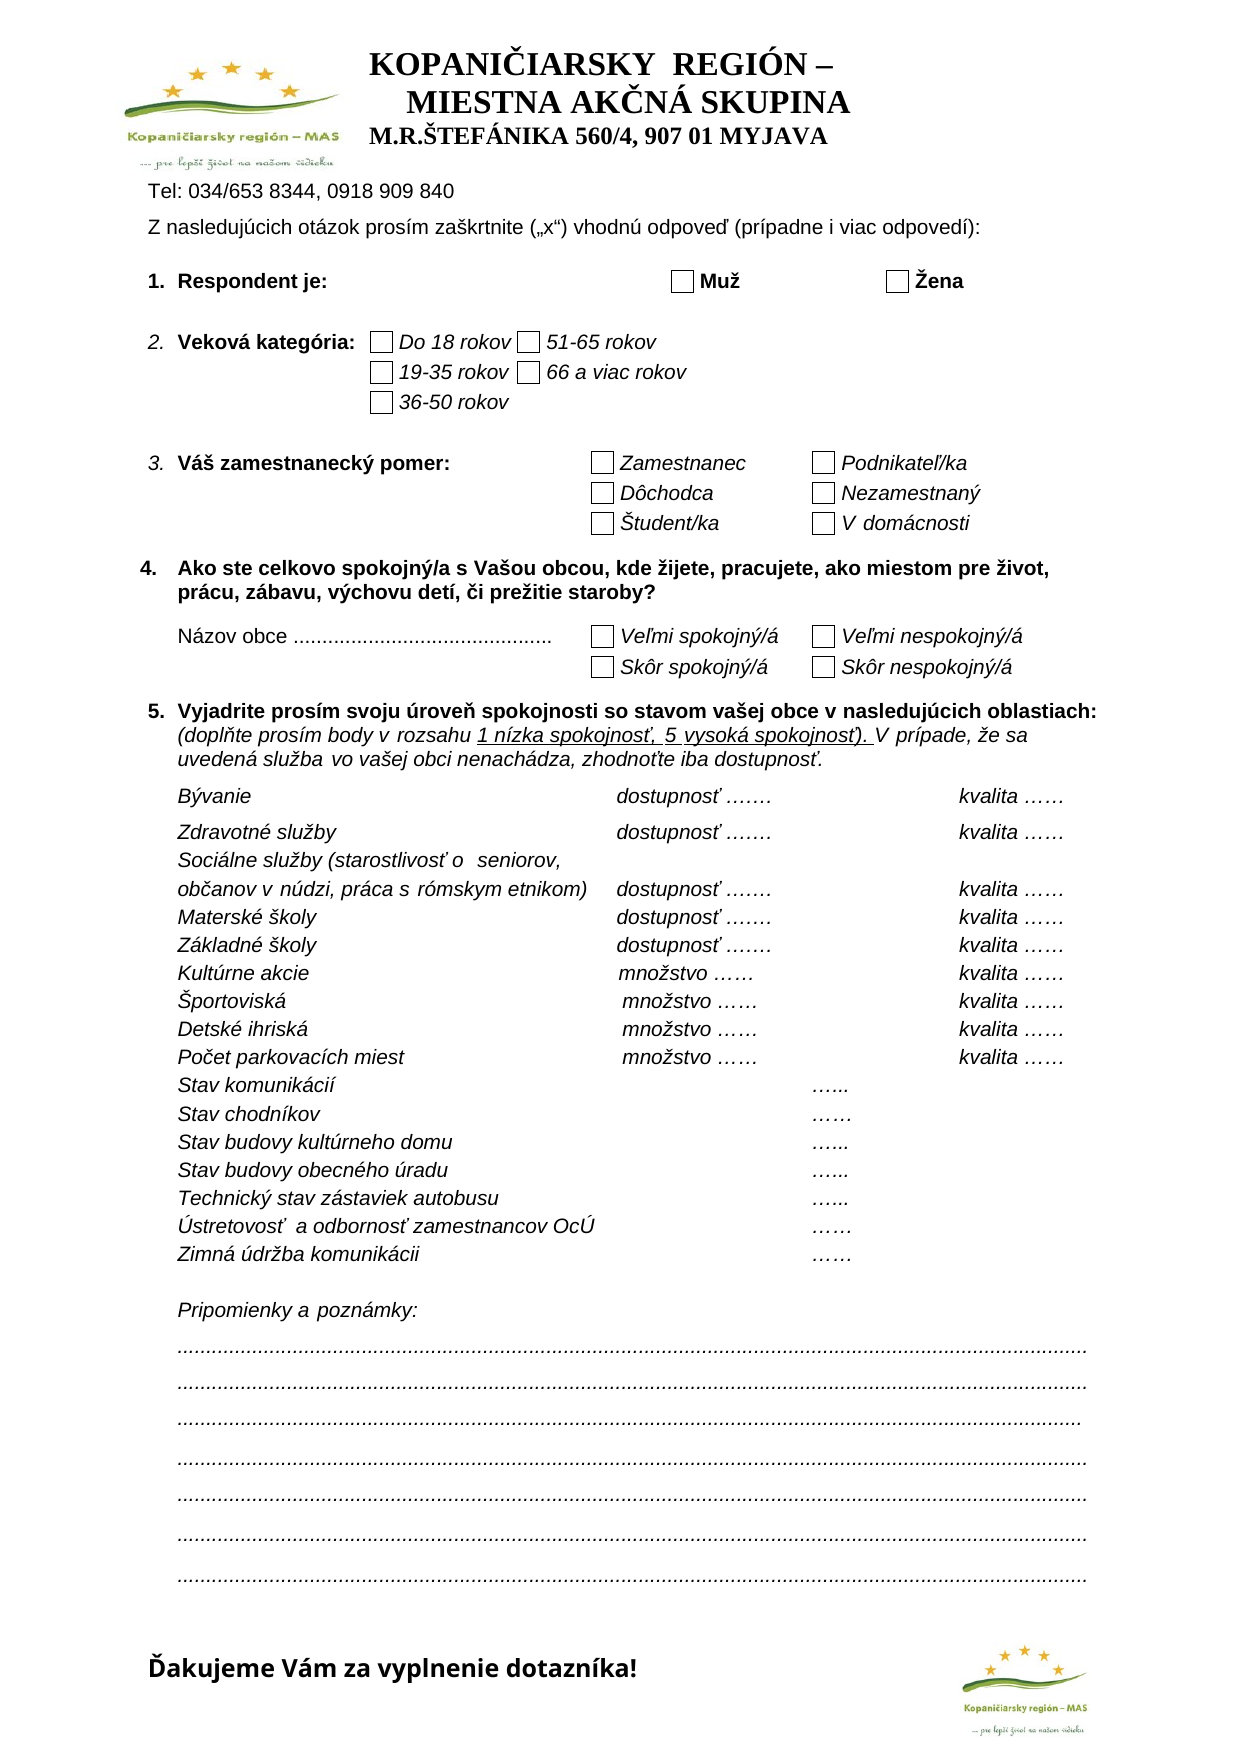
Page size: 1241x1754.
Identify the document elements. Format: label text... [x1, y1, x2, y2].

text Sociálne služby (starostlivosť o seniorov, [177, 848, 1093, 872]
text Pripomienky a poznámky: ......................................................................................................................................................................................................................................................................................................................................................................................................................................................................................... [177, 1298, 1093, 1430]
text Stav komunikácií …... [177, 1073, 1093, 1097]
text Skôr spokojný/á Skôr nespokojný/á [516, 654, 1093, 678]
text Bývanie dostupnosť ….… kvalita …… [177, 784, 1093, 808]
picture [114, 46, 351, 174]
text Základné školy dostupnosť ….… kvalita …… [177, 933, 1093, 957]
text Dôchodca Nezamestnaný [590, 481, 1093, 504]
text Ústretovosť a odbornosť zamestnancov OcÚ …… [177, 1214, 1093, 1238]
text Názov obce ............................................. Veľmi spokojný/á Veľmi nespokojný/á [177, 624, 1093, 648]
text Kultúrne akcie množstvo …… kvalita …… [177, 961, 1093, 985]
text 19-35 rokov viac rokov [295, 360, 1093, 384]
text ............................................................................................................................................................................................................................................................................................................................ [177, 1446, 1093, 1506]
text Detské ihriská množstvo …… kvalita …… [177, 1017, 1093, 1041]
text Tel: 034/653 8344, 0918 909 840 [148, 178, 1093, 202]
text Technický stav zástaviek autobusu …... [177, 1186, 1093, 1210]
text občanov v núdzi, práca s rómskym etnikom) dostupnosť ….… kvalita …… [177, 876, 1093, 900]
list Respondent je: Muž Žena [148, 269, 1093, 293]
text Z nasledujúcich otázok prosím zaškrtnite („x“) vhodnú odpoveď (prípadne i viac odpovedí): [148, 215, 1093, 239]
text Zimná údržba komunikácii …… [177, 1242, 1093, 1266]
text Stav budovy kultúrneho domu …... [177, 1129, 1093, 1153]
list Váš zamestnanecký pomer: Zamestnanec Podnikateľ/ka [148, 450, 1093, 474]
text Zdravotné služby dostupnosť ….… kvalita …… [177, 820, 1093, 844]
picture [956, 1631, 1093, 1738]
text Študent/ka V domácnosti [590, 511, 1093, 535]
list Vyjadrite prosím svoju úroveň spokojnosti so stavom vašej obce v nasledujúcich oblastiach: [148, 699, 1107, 723]
list Veková kategória: Do 18 rokov 51-65 rokov [148, 329, 1093, 353]
text Stav chodníkov …… [177, 1101, 1093, 1125]
text (doplňte prosím body v rozsahu 1 nízka spokojnosť, 5 vysoká spokojnosť). V prípade, že sa uvedená služba vo vašej obci nenachádza, zhodnoťte iba dostupnosť. [177, 723, 1084, 771]
text Stav budovy obecného úradu …... [177, 1158, 1093, 1182]
list Ako ste celkovo spokojný/a s Vašou obcou, kde žijete, pracujete, ako miestom pre život, prácu, zábavu, výchovu detí, či prežitie staroby? [140, 556, 1093, 603]
text Počet parkovacích miest množstvo …… kvalita …… [177, 1045, 1093, 1069]
text 36-50 rokov [295, 390, 1093, 414]
text Športoviská množstvo …… kvalita …… [177, 989, 1093, 1013]
text Materské školy dostupnosť ….… kvalita …… [177, 904, 1093, 928]
